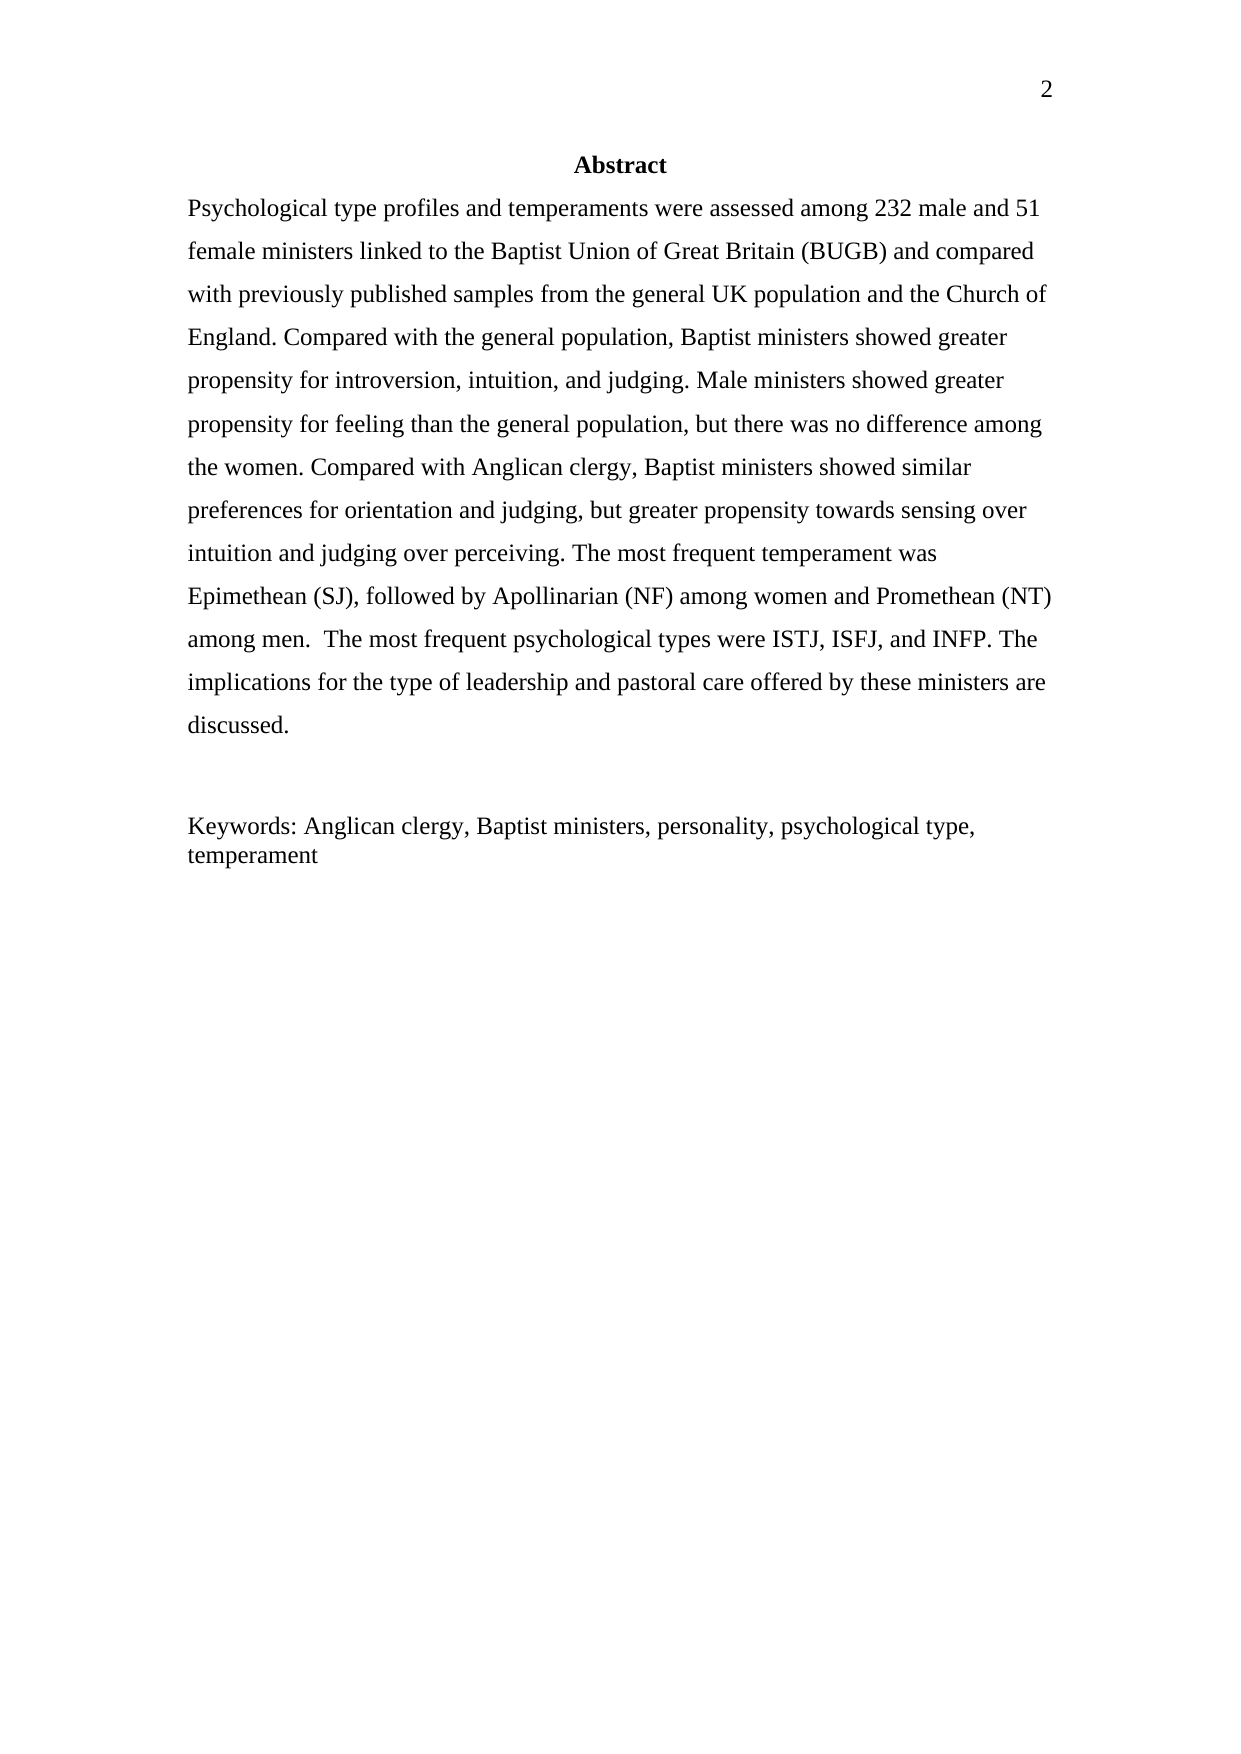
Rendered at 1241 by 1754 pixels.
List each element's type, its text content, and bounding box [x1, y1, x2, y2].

text Abstract [187, 150, 1053, 179]
text Keywords: Anglican clergy, Baptist ministers, personality, psychological type, temperament [187, 811, 1053, 869]
text Psychological type profiles and temperaments were assessed among 232 male and 51 female ministers linked to the Baptist Union of Great Britain (BUGB) and compared with previously published samples from the general UK population and the Church of England. Compared with the general population, Baptist ministers showed greater propensity for introversion, intuition, and judging. Male ministers showed greater propensity for feeling than the general population, but there was no difference among the women. Compared with Anglican clergy, Baptist ministers showed similar preferences for orientation and judging, but greater propensity towards sensing over intuition and judging over perceiving. The most frequent temperament was Epimethean (SJ), followed by Apollinarian (NF) among women and Promethean (NT) among men. The most frequent psychological types were ISTJ, ISFJ, and INFP. The implications for the type of leadership and pastoral care offered by these ministers are discussed. [187, 193, 1053, 739]
